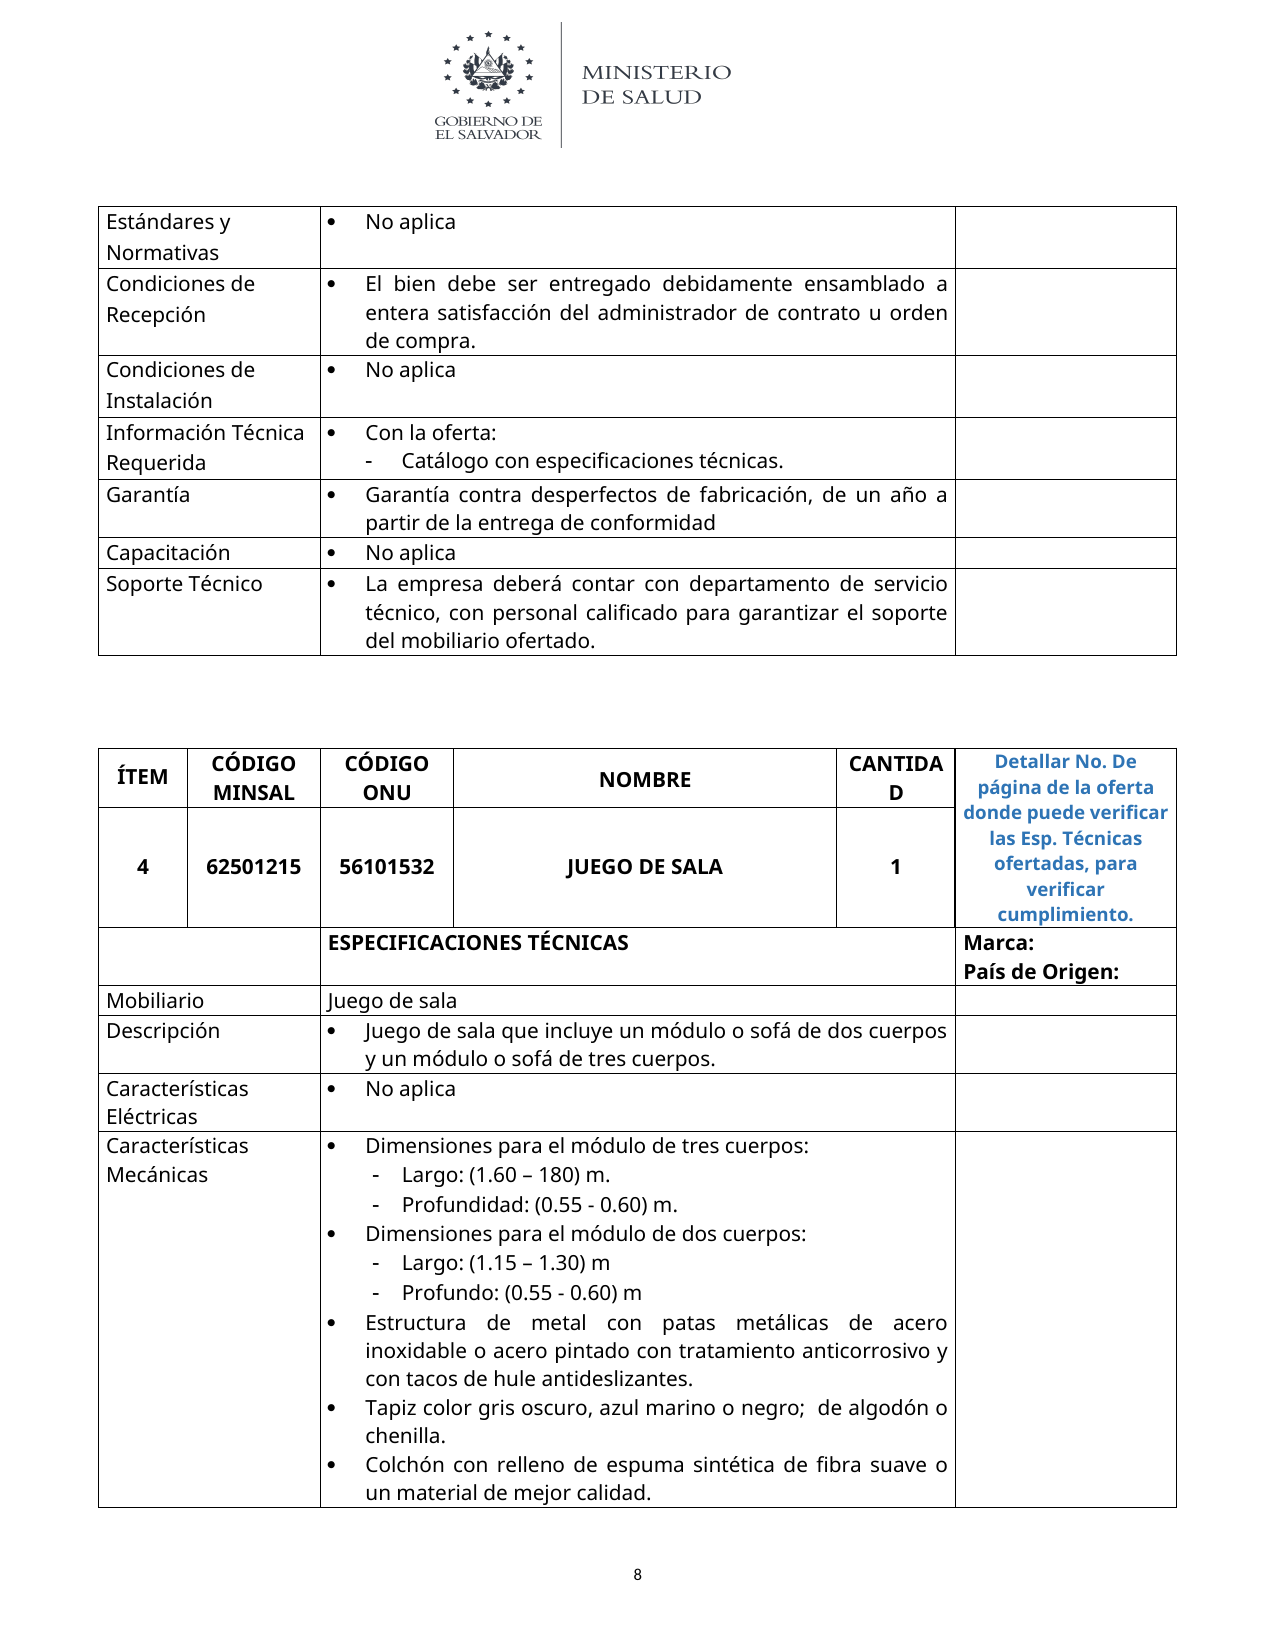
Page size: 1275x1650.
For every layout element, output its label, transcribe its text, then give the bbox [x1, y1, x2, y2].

table_cell 1 [837, 808, 954, 927]
table_cell [956, 1016, 1176, 1073]
table_cell Soporte Técnico [99, 569, 320, 655]
table_cell [956, 480, 1176, 537]
table_cell Características Mecánicas [99, 1132, 320, 1507]
table_cell No aplica [321, 538, 955, 568]
table_cell Condiciones de Instalación [99, 356, 320, 417]
table_cell [956, 1132, 1176, 1507]
table_cell Marca: País de Origen: [956, 928, 1176, 985]
table_cell [99, 928, 320, 985]
table_cell 56101532 [321, 808, 453, 927]
table_header CANTIDAD [837, 749, 954, 807]
table_cell Estándares y Normativas [99, 207, 320, 268]
table_cell Garantía contra desperfectos de fabricación, de un año a partir de la entrega de conformidad [321, 480, 955, 537]
table_cell La empresa deberá contar con departamento de servicio técnico, con personal calificado para garantizar el soporte del mobiliario ofertado. [321, 569, 955, 655]
table_header ÍTEM [99, 749, 187, 807]
table_cell Descripción [99, 1016, 320, 1073]
table_header Detallar No. De página de la oferta donde puede verificar las Esp. Técnicas ofertadas, para verificar cumplimiento. [956, 749, 1176, 927]
table_cell Capacitación [99, 538, 320, 568]
table_cell No aplica [321, 356, 955, 417]
table_cell [956, 986, 1176, 1015]
table_cell [956, 1074, 1176, 1131]
table_cell 4 [99, 808, 187, 927]
table_cell [956, 356, 1176, 417]
table_header NOMBRE [454, 749, 836, 807]
table_cell El bien debe ser entregado debidamente ensamblado a entera satisfacción del administrador de contrato u orden de compra. [321, 269, 955, 354]
table_cell [956, 569, 1176, 655]
table_cell Características Eléctricas [99, 1074, 320, 1131]
table_cell Juego de sala que incluye un módulo o sofá de dos cuerpos y un módulo o sofá de tres cuerpos. [321, 1016, 955, 1073]
table_cell Garantía [99, 480, 320, 537]
table_cell [956, 538, 1176, 568]
picture [435, 22, 732, 148]
table_cell ESPECIFICACIONES TÉCNICAS [321, 928, 955, 985]
table_cell Con la oferta: Catálogo con especificaciones técnicas. [321, 418, 955, 479]
table_cell No aplica [321, 207, 955, 268]
table_cell JUEGO DE SALA [454, 808, 836, 927]
table_cell 62501215 [188, 808, 320, 927]
table_cell Información Técnica Requerida [99, 418, 320, 479]
table_header CÓDIGO ONU [321, 749, 453, 807]
table_cell Mobiliario [99, 986, 320, 1015]
table_cell [956, 207, 1176, 268]
table_header CÓDIGO MINSAL [188, 749, 320, 807]
table_cell Condiciones de Recepción [99, 269, 320, 354]
table_cell No aplica [321, 1074, 955, 1131]
table_cell [956, 269, 1176, 354]
table_cell [956, 418, 1176, 479]
table_cell Juego de sala [321, 986, 955, 1015]
